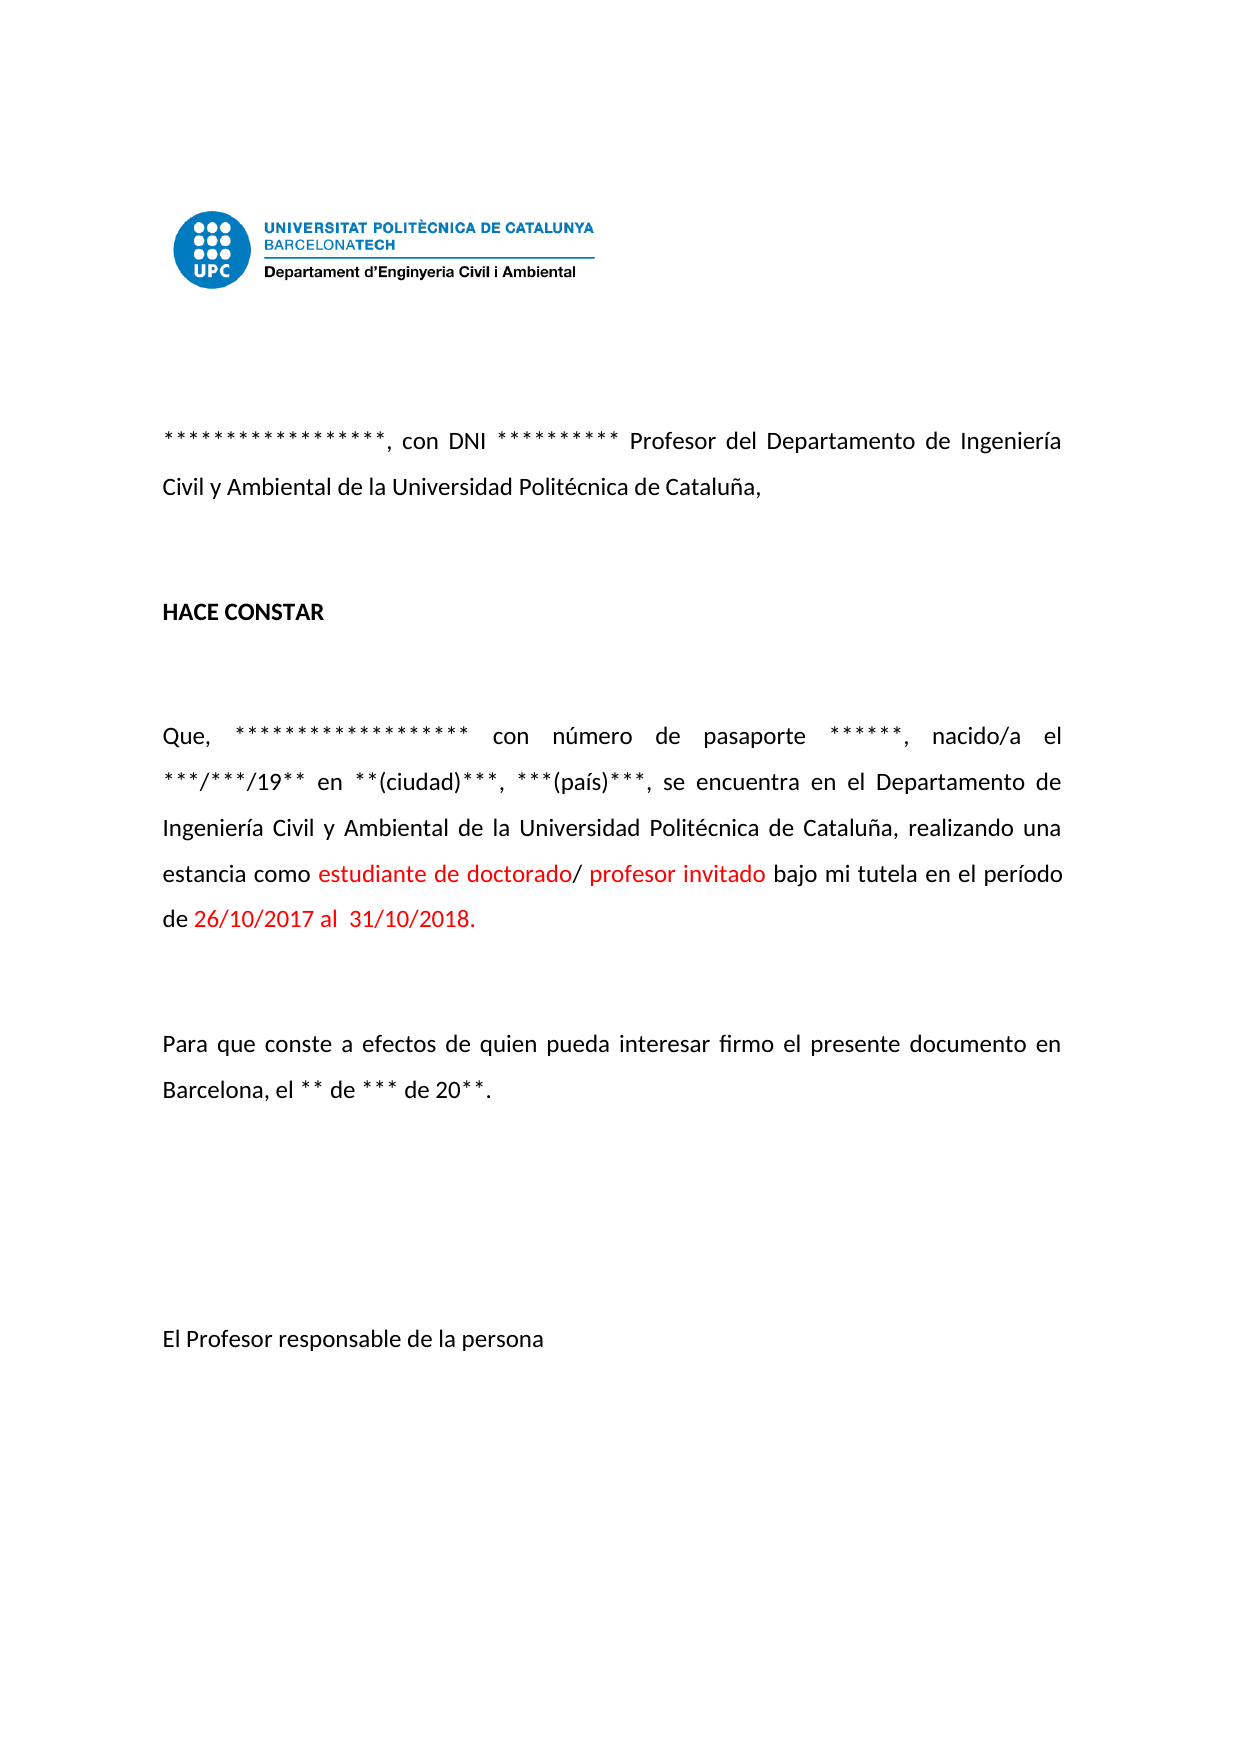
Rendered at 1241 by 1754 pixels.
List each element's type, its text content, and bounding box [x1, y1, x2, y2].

text Que, ******************* con número de pasaporte ******, nacido/a el ***/***/19** en **(ciudad)***, ***(país)***, se encuentra en el Departamento de Ingeniería Civil y Ambiental de la Universidad Politécnica de Cataluña, realizando una estancia como estudiante de doctorado/ profesor invitado bajo mi tutela en el período de 26/10/2017 al 31/10/2018. [162, 721, 1063, 934]
picture [162, 194, 606, 313]
text El Profesor responsable de la persona [162, 1323, 1063, 1354]
text ******************, con DNI ********** Profesor del Departamento de Ingeniería Civil y Ambiental de la Universidad Politécnica de Cataluña, [162, 425, 1063, 501]
text Para que conste a efectos de quien pueda interesar firmo el presente documento en Barcelona, el ** de *** de 20**. [162, 1028, 1063, 1104]
text HACE CONSTAR [162, 596, 1063, 626]
